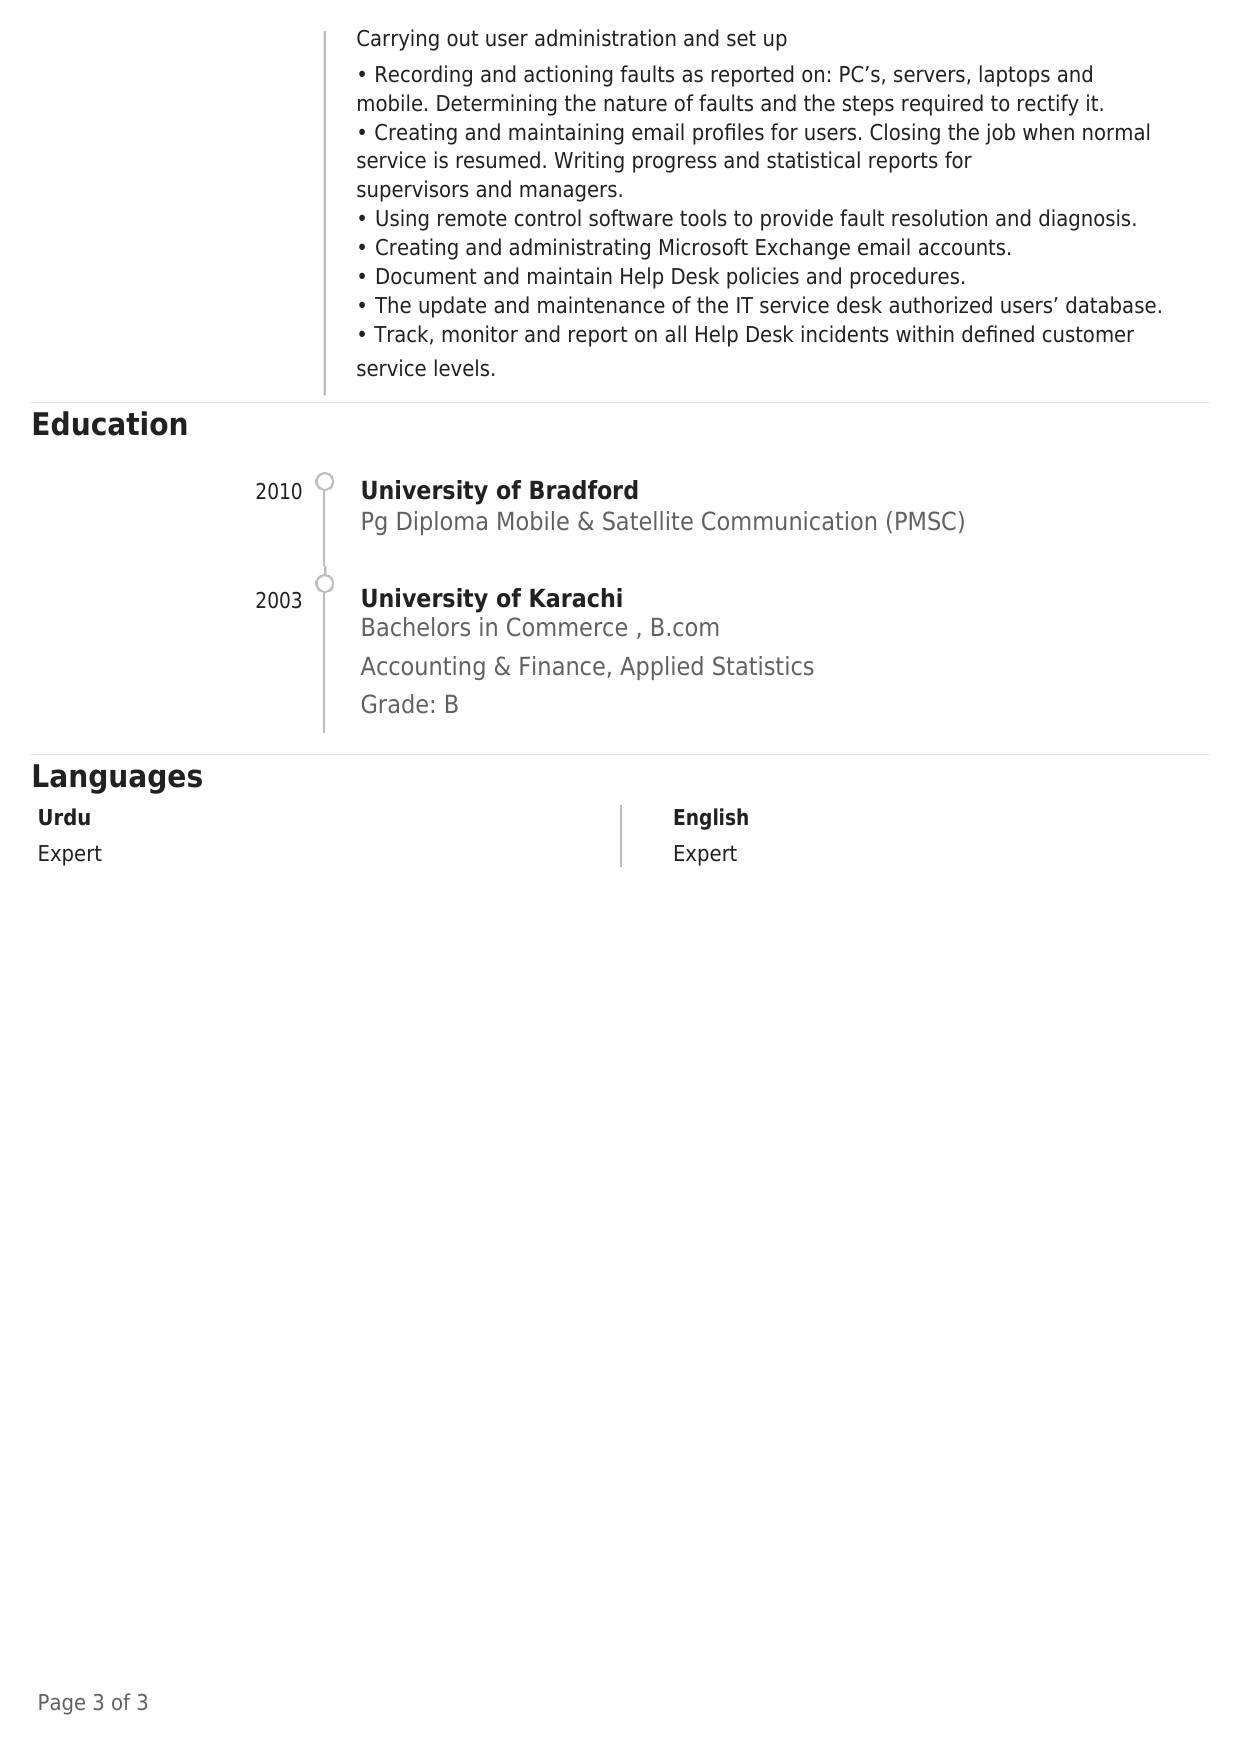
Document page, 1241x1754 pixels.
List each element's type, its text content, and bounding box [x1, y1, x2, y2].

picture [315, 613, 334, 733]
text Grade: B [360, 690, 1173, 719]
list Creating and maintaining email profiles for users. Closing the job when normal service is resumed. Writing progress and statistical reports for [356, 120, 1152, 174]
text Page 3 of 3 [37, 1690, 1173, 1716]
text supervisors and managers. [356, 177, 1173, 203]
table_header 2003 [242, 568, 327, 613]
table_cell Expert [38, 831, 620, 867]
table_header 2010 [242, 460, 327, 505]
table_header University of Karachi [327, 568, 627, 613]
table_header University of Bradford [327, 460, 644, 505]
list Document and maintain Help Desk policies and procedures. [356, 264, 1173, 290]
text Languages [31, 758, 1173, 794]
table_header Urdu [38, 805, 620, 831]
text Education [31, 406, 1173, 442]
list The update and maintenance of the IT service desk authorized users’ database. [356, 293, 1173, 319]
text Accounting & Finance, Applied Statistics [360, 652, 1173, 681]
list Track, monitor and report on all Help Desk incidents within defined customer service levels. [356, 323, 1135, 382]
list Using remote control software tools to provide fault resolution and diagnosis. [356, 206, 1173, 232]
text Pg Diploma Mobile & Satellite Communication (PMSC) ‎ [360, 507, 1173, 536]
text Bachelors in Commerce , B.com ‎ [360, 613, 1173, 642]
list Recording and actioning faults as reported on: PC’s, servers, laptops and mobile. Determining the nature of faults and the steps required to rectify it. [356, 62, 1173, 116]
list Creating and administrating Microsoft Exchange email accounts. [356, 235, 1173, 261]
table_header English [622, 805, 752, 831]
table_cell Expert [622, 831, 752, 867]
text Carrying out user administration and set up [356, 27, 1173, 52]
picture [315, 505, 334, 568]
